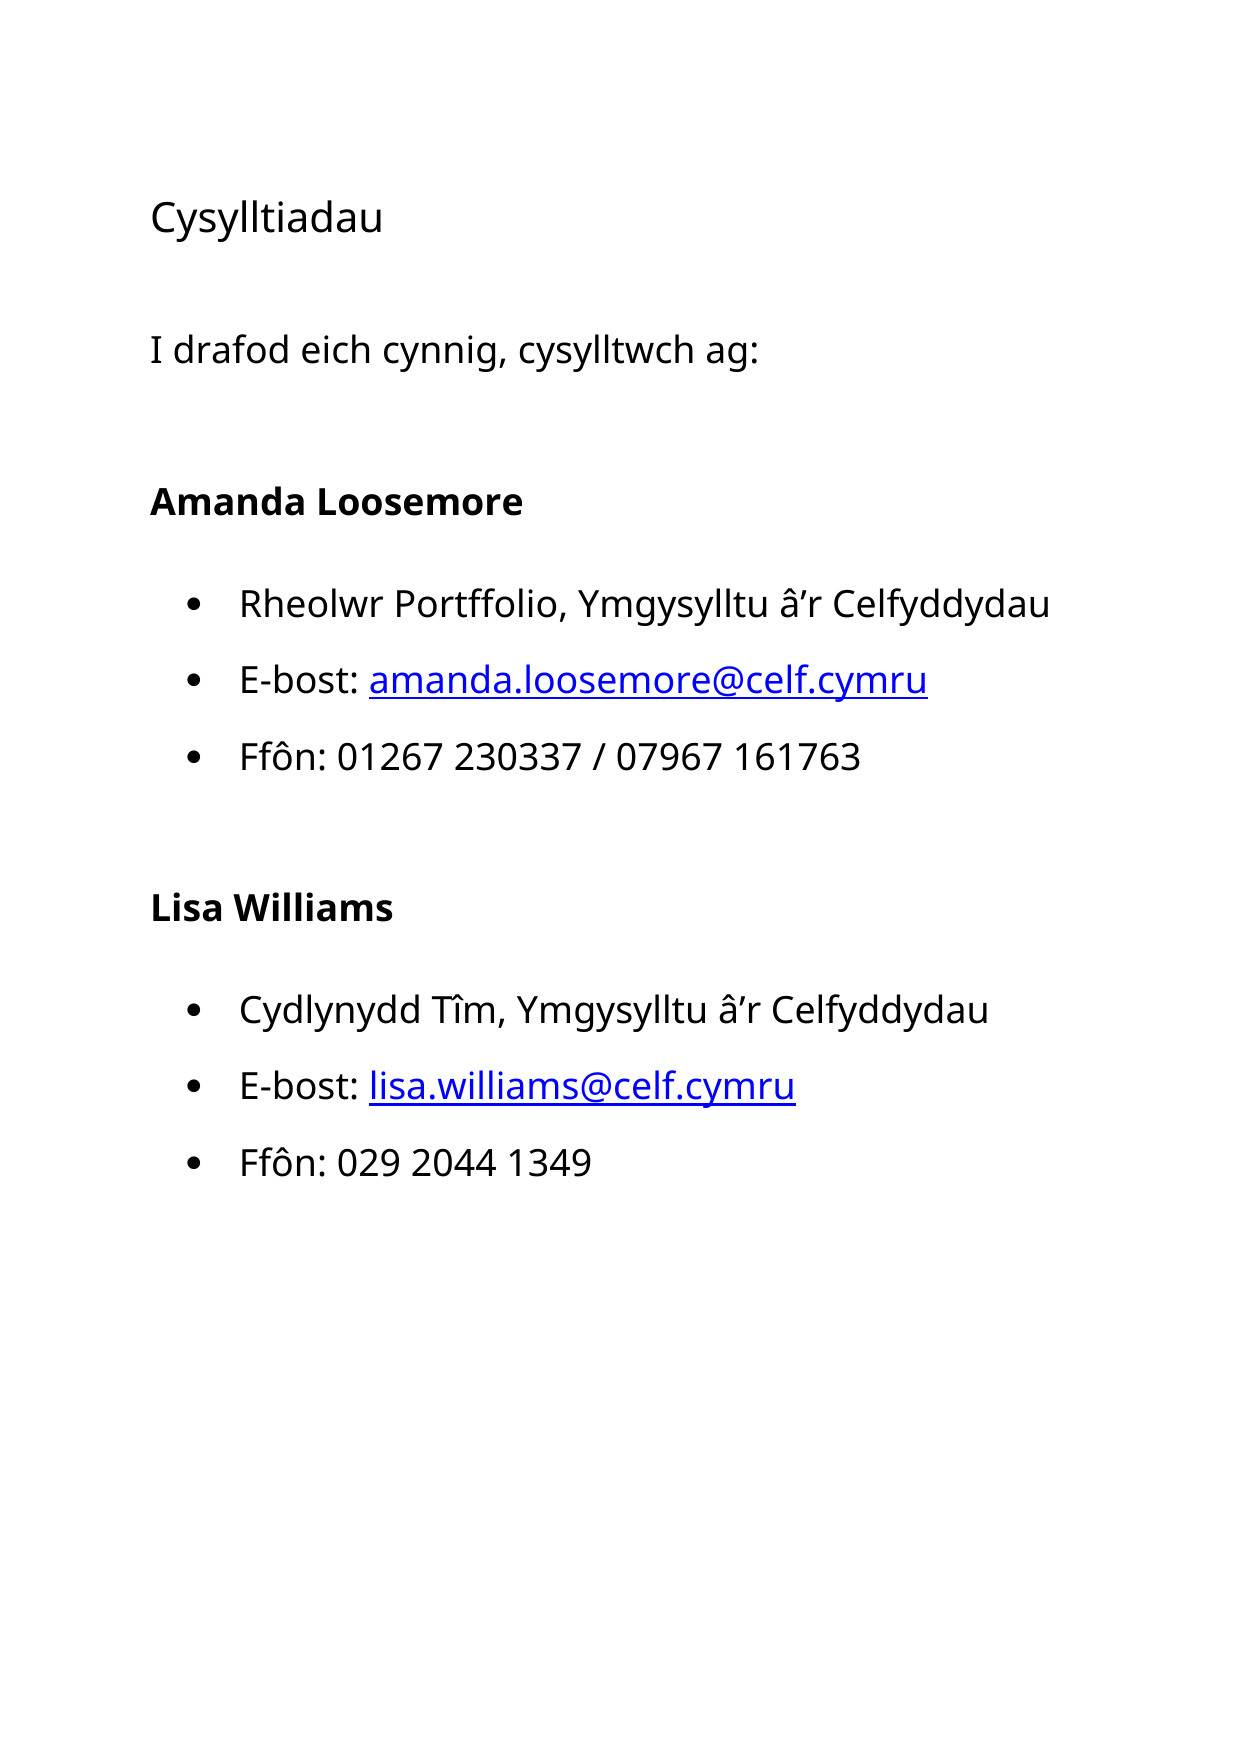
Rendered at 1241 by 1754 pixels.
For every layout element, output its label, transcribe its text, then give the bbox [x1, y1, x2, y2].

list Ffôn: 01267 230337 / 07967 161763 [187, 730, 1090, 781]
list E-bost: amanda.loosemore@celf.cymru [187, 653, 1090, 704]
text I drafod eich cynnig, cysylltwch ag: [150, 324, 1090, 375]
list Ffôn: 029 2044 1349 [187, 1136, 1090, 1187]
list E-bost: lisa.williams@celf.cymru [187, 1060, 1090, 1111]
text Amanda Loosemore [150, 475, 1090, 526]
subtitle Cysylltiadau [150, 187, 1090, 244]
text Lisa Williams [150, 882, 1090, 933]
list Cydlynydd Tîm, Ymgysylltu â’r Celfyddydau [187, 983, 1090, 1034]
list Rheolwr Portffolio, Ymgysylltu â’r Celfyddydau [187, 577, 1090, 628]
